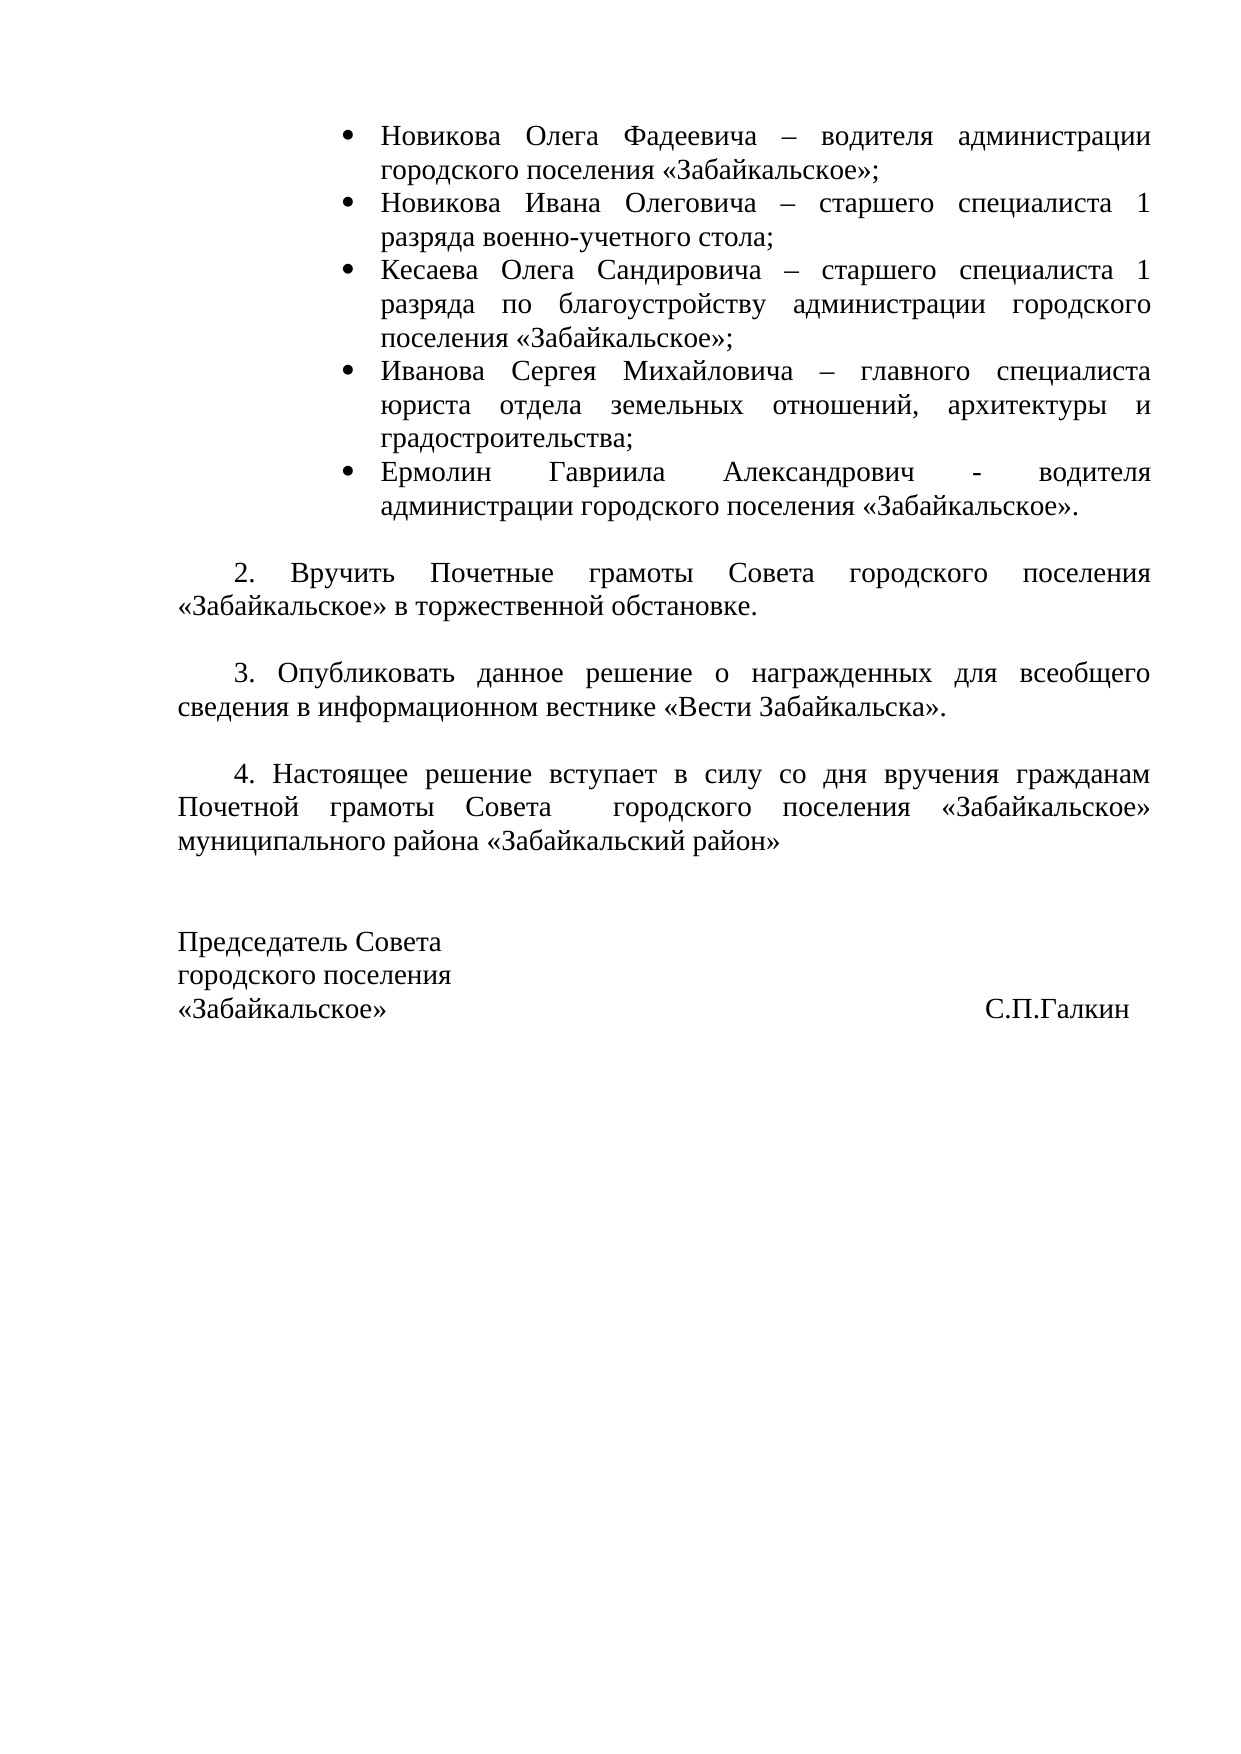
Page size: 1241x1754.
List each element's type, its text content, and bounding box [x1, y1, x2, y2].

list Новикова Олега Фадеевича – водителя администрации городского поселения «Забайкальское»; [343, 118, 1152, 185]
list Ермолин Гавриила Александрович - водителя администрации городского поселения «Забайкальское». [343, 454, 1152, 521]
text Председатель Совета [177, 924, 1152, 957]
text 4. Настоящее решение вступает в силу со дня вручения гражданам Почетной грамоты Совета городского поселения «Забайкальское» муниципального района «Забайкальский район» [177, 756, 1152, 857]
list Новикова Ивана Олеговича – старшего специалиста 1 разряда военно-учетного стола; [343, 185, 1152, 252]
text 3. Опубликовать данное решение о награжденных для всеобщего сведения в информационном вестнике «Вести Забайкальска». [177, 655, 1152, 722]
text 2. Вручить Почетные грамоты Совета городского поселения «Забайкальское» в торжественной обстановке. [177, 555, 1152, 622]
list Кесаева Олега Сандировича – старшего специалиста 1 разряда по благоустройству администрации городского поселения «Забайкальское»; [343, 252, 1152, 353]
text «Забайкальское» С.П.Галкин [177, 991, 1152, 1024]
text городского поселения [177, 957, 1152, 991]
list Иванова Сергея Михайловича – главного специалиста юриста отдела земельных отношений, архитектуры и градостроительства; [343, 353, 1152, 454]
